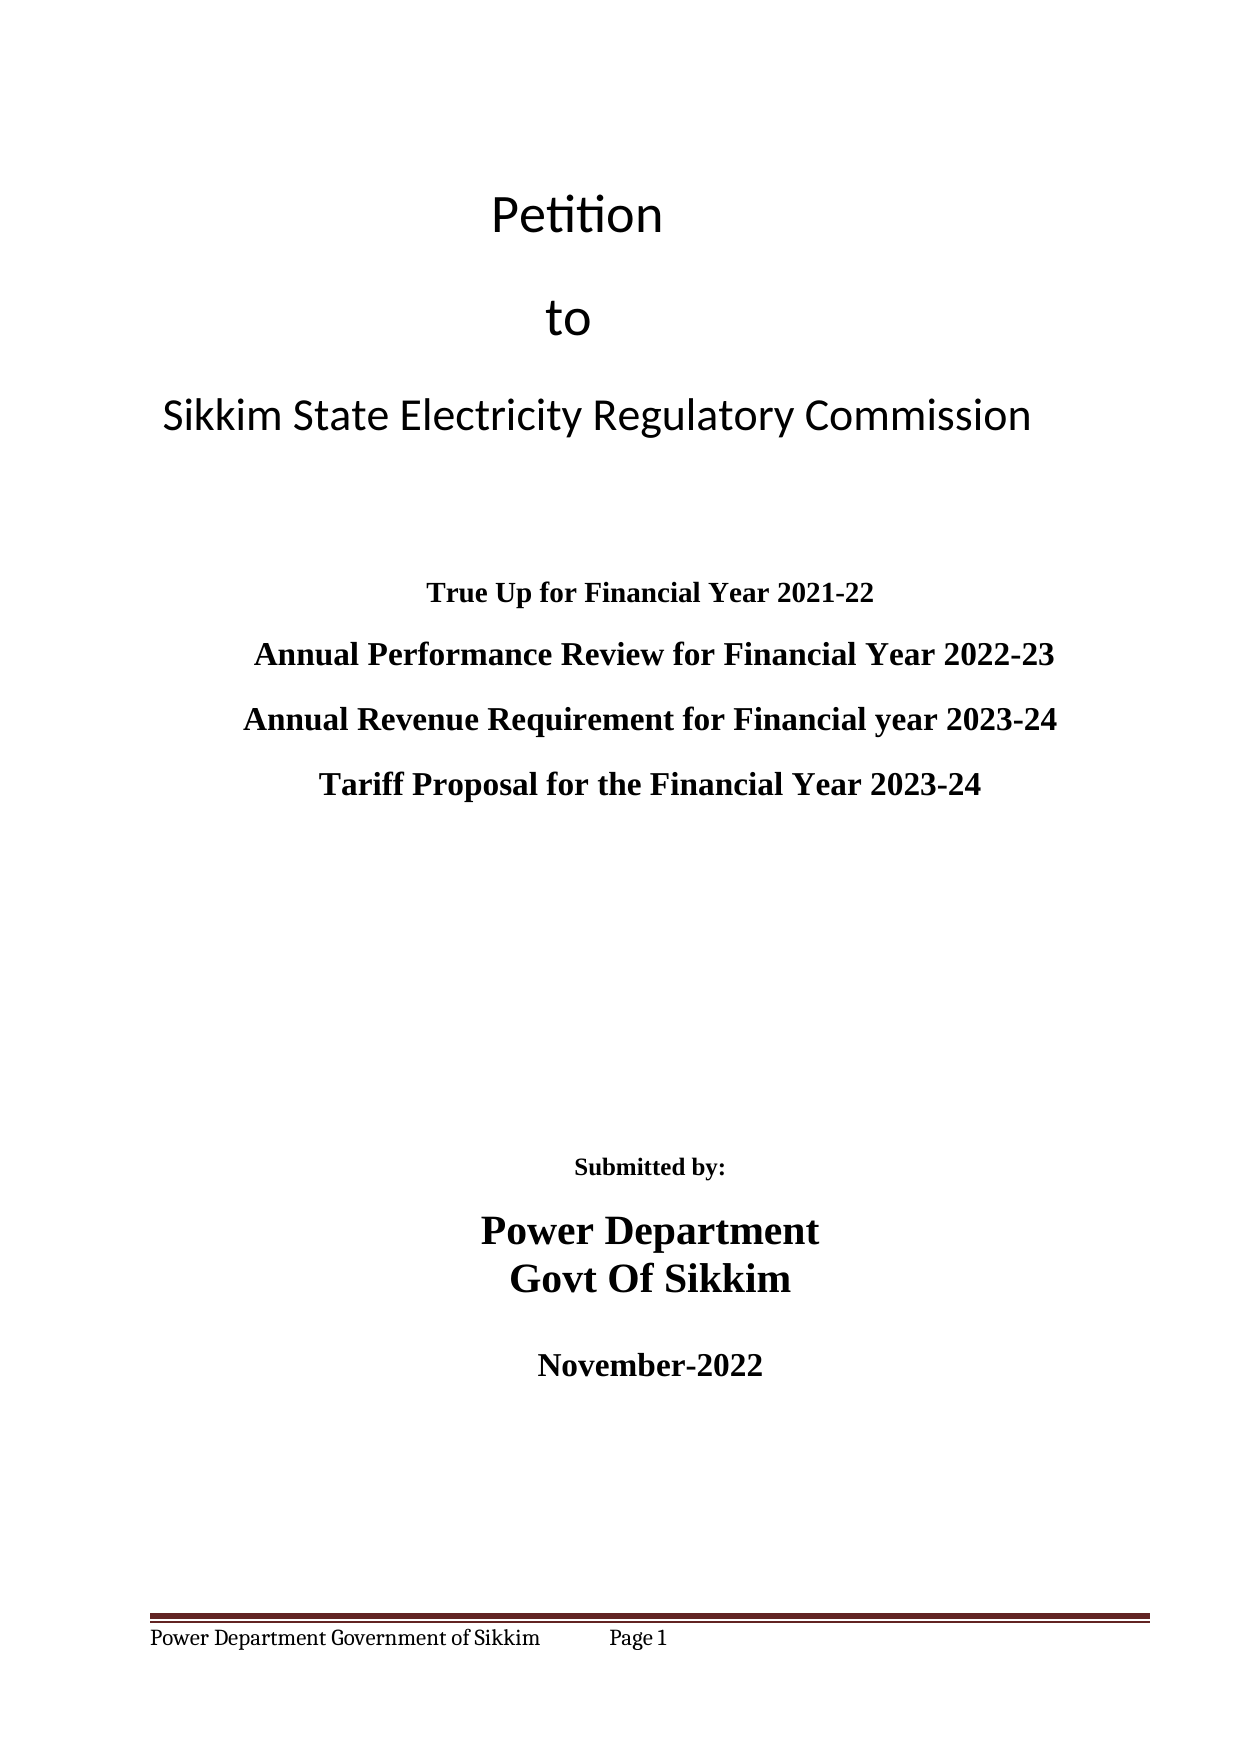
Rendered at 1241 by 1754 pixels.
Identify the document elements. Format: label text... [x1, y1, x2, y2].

text Tariff Proposal for the Financial Year 2023-24 [150, 764, 1150, 802]
text November-2022 [150, 1346, 1150, 1384]
text Power Department [150, 1206, 1150, 1254]
text Annual Revenue Requirement for Financial year 2023-24 [150, 699, 1150, 737]
text Sikkim State Electricity Regulatory Commission [150, 385, 1148, 441]
text True Up for Financial Year 2021-22 [150, 575, 1150, 608]
text to [150, 283, 1148, 349]
text Submitted by: [150, 1152, 1150, 1181]
text Govt Of Sikkim [150, 1254, 1150, 1302]
text Annual Performance Review for Financial Year 2022-23 [150, 634, 1150, 672]
text Petition [150, 180, 1148, 246]
